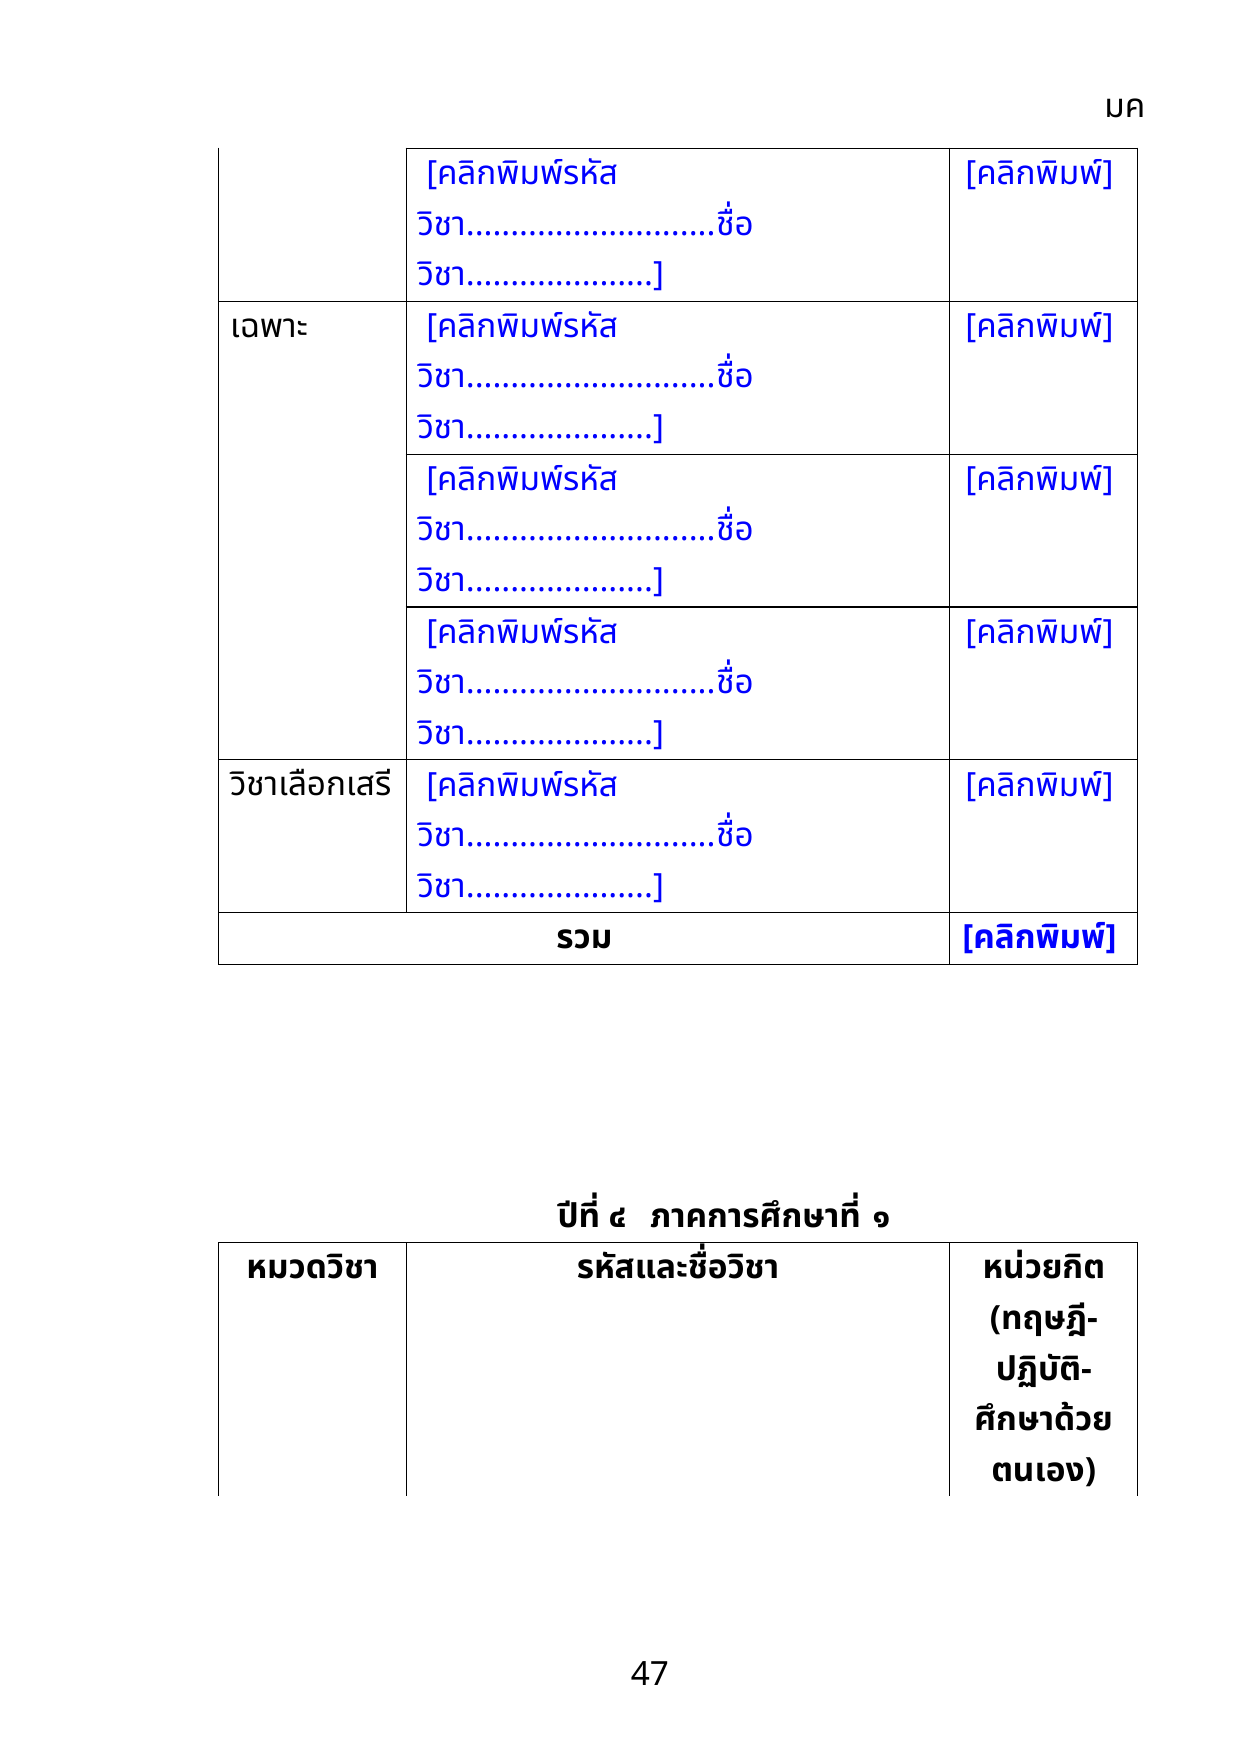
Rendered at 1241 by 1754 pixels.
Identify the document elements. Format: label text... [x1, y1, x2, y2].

table_cell [คลิกพิมพ์รหัสวิชา............................ชื่อวิชา.....................] [407, 608, 949, 759]
text ปีที่ ๔ ภาคการศึกษาที่ ๑ [207, 1192, 1122, 1242]
table_cell [950, 455, 1137, 606]
table_cell รวม [219, 913, 949, 964]
table_header รหัสและชื่อวิชา [407, 1243, 949, 1496]
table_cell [407, 302, 949, 453]
table_cell เฉพาะ [219, 302, 406, 759]
table_cell [950, 760, 1137, 912]
table_cell [คลิกพิมพ์รหัสวิชา............................ชื่อวิชา.....................] [407, 760, 949, 912]
table_cell [950, 302, 1137, 453]
table_cell [950, 608, 1137, 759]
table_cell [คลิกพิมพ์รหัสวิชา............................ชื่อวิชา.....................] [407, 455, 949, 606]
table_cell วิชาเลือกเสรี [219, 760, 406, 912]
table_header หน่วยกิต (ทฤษฎี-ปฏิบัติ-ศึกษาด้วยตนเอง) [950, 1243, 1137, 1496]
table_cell [950, 913, 1137, 964]
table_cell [407, 149, 949, 301]
table_cell [950, 149, 1137, 301]
table_header หมวดวิชา [219, 1243, 406, 1496]
